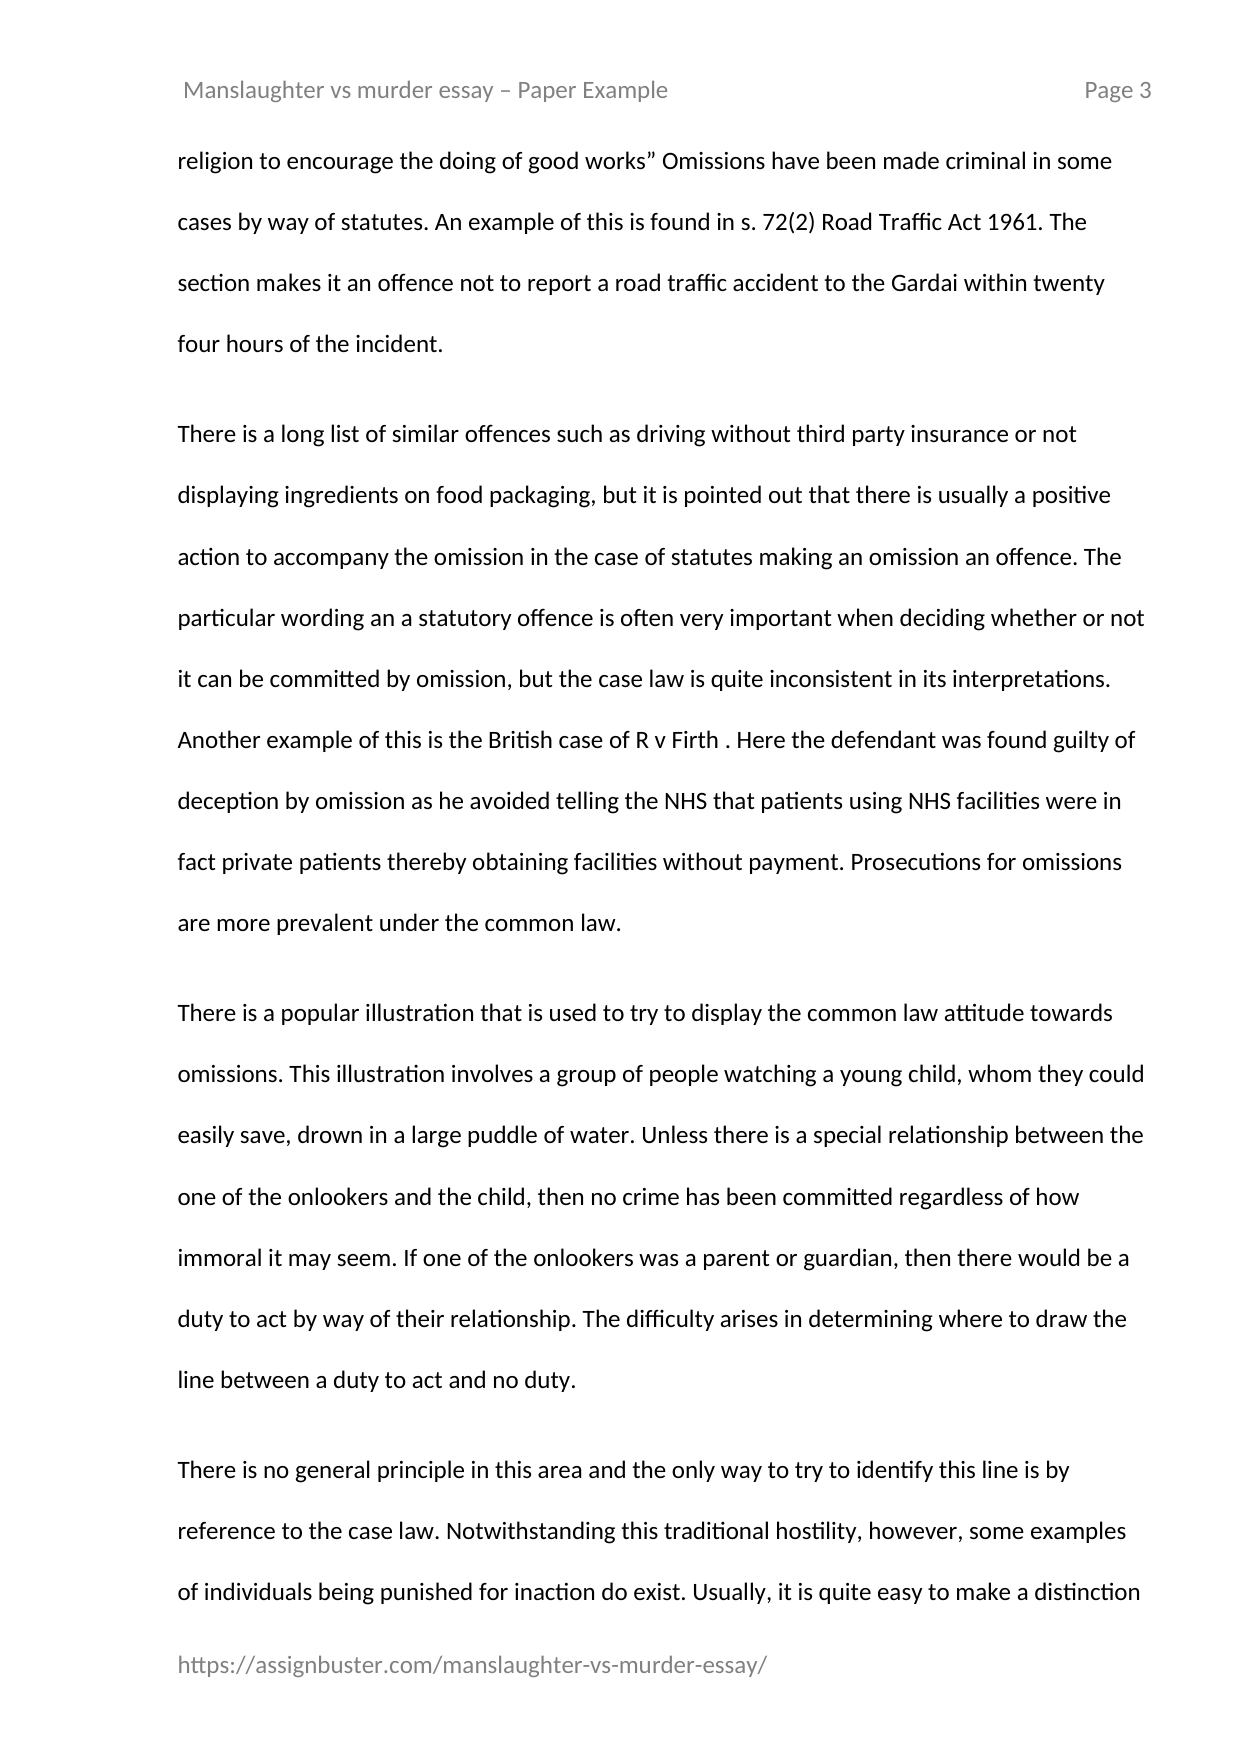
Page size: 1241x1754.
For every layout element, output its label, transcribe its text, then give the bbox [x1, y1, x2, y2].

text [177, 1454, 1152, 1607]
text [177, 145, 1152, 359]
text There is a popular illustration that is used to try to display the common law attitude towards omissions. This illustration involves a group of people watching a young child, whom they could easily save, drown in a large puddle of water. Unless there is a special relationship between the one of the onlookers and the child, then no crime has been committed regardless of how immoral it may seem. If one of the onlookers was a parent or guardian, then there would be a duty to act by way of their relationship. The difficulty arises in determining where to draw the line between a duty to act and no duty. [177, 997, 1152, 1394]
text There is a long list of similar offences such as driving without third party insurance or not displaying ingredients on food packaging, but it is pointed out that there is usually a positive action to accompany the omission in the case of statutes making an omission an offence. The particular wording an a statutory offence is often very important when deciding whether or not it can be committed by omission, but the case law is quite inconsistent in its interpretations. Another example of this is the British case of R v Firth . Here the defendant was found guilty of deception by omission as he avoided telling the NHS that patients using NHS facilities were in fact private patients thereby obtaining facilities without payment. Prosecutions for omissions are more prevalent under the common law. [177, 419, 1152, 937]
